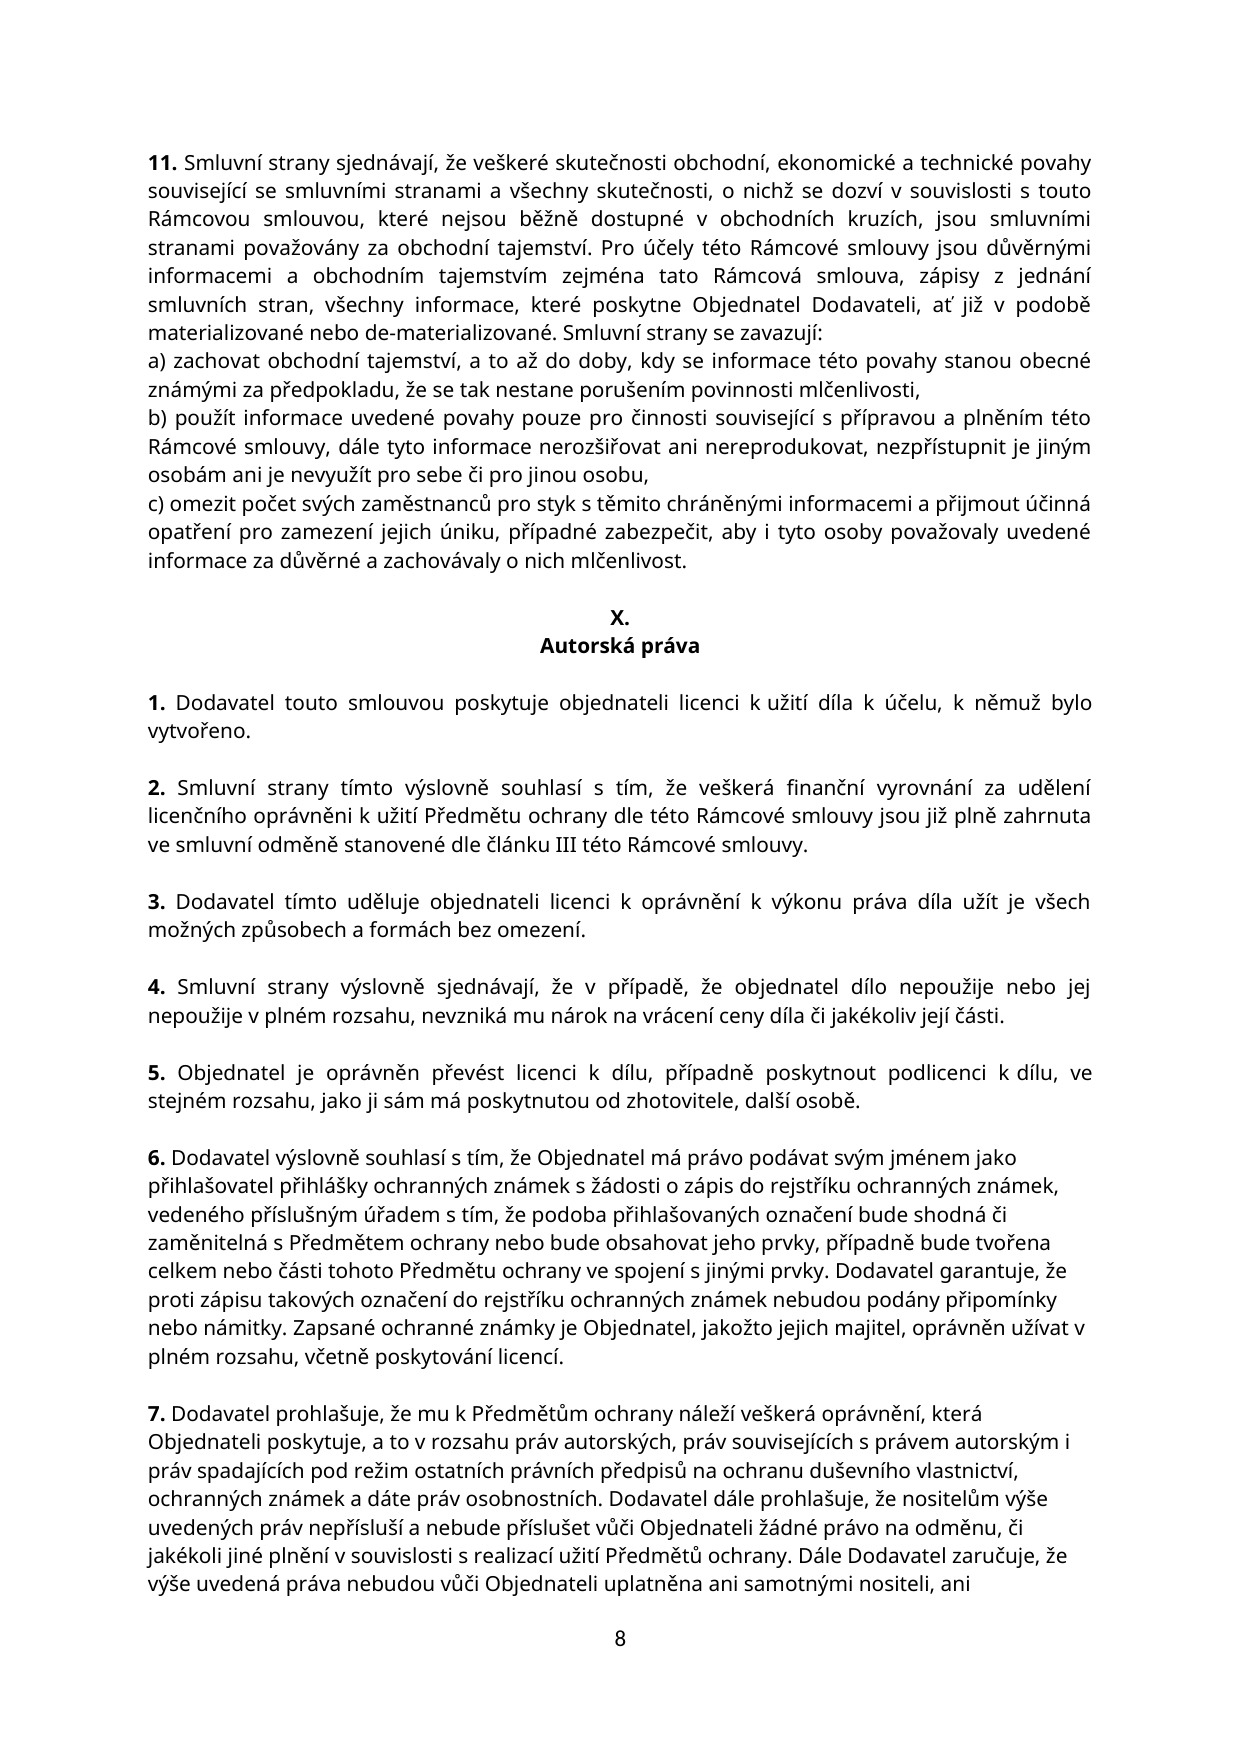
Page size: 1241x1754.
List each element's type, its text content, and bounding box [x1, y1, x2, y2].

text 3. Dodavatel tímto uděluje objednateli licenci k oprávnění k výkonu práva díla užít je všech možných způsobech a formách bez omezení. [148, 887, 1093, 944]
text 6. Dodavatel výslovně souhlasí s tím, že Objednatel má právo podávat svým jménem jako přihlašovatel přihlášky ochranných známek s žádosti o zápis do rejstříku ochranných známek, vedeného příslušným úřadem s tím, že podoba přihlašovaných označení bude shodná či zaměnitelná s Předmětem ochrany nebo bude obsahovat jeho prvky, případně bude tvořena celkem nebo části tohoto Předmětu ochrany ve spojení s jinými prvky. Dodavatel garantuje, že proti zápisu takových označení do rejstříku ochranných známek nebudou podány připomínky nebo námitky. Zapsané ochranné známky je Objednatel, jakožto jejich majitel, oprávněn užívat v plném rozsahu, včetně poskytování licencí. [148, 1143, 1093, 1370]
text 2. Smluvní strany tímto výslovně souhlasí s tím, že veškerá finanční vyrovnání za udělení licenčního oprávněni k užití Předmětu ochrany dle této Rámcové smlouvy jsou již plně zahrnuta ve smluvní odměně stanovené dle článku III této Rámcové smlouvy. [148, 773, 1093, 858]
text 11. Smluvní strany sjednávají, že veškeré skutečnosti obchodní, ekonomické a technické povahy související se smluvními stranami a všechny skutečnosti, o nichž se dozví v souvislosti s touto Rámcovou smlouvou, které nejsou běžně dostupné v obchodních kruzích, jsou smluvními stranami považovány za obchodní tajemství. Pro účely této Rámcové smlouvy jsou důvěrnými informacemi a obchodním tajemstvím zejména tato Rámcová smlouva, zápisy z jednání smluvních stran, všechny informace, které poskytne Objednatel Dodavateli, ať již v podobě materializované nebo de-materializované. Smluvní strany se zavazují: [148, 148, 1093, 347]
text 4. Smluvní strany výslovně sjednávají, že v případě, že objednatel dílo nepoužije nebo jej nepoužije v plném rozsahu, nevzniká mu nárok na vrácení ceny díla či jakékoliv její části. [148, 972, 1093, 1029]
text 1. Dodavatel touto smlouvou poskytuje objednateli licenci k užití díla k účelu, k němuž bylo vytvořeno. [148, 688, 1093, 745]
text 5. Objednatel je oprávněn převést licenci k dílu, případně poskytnout podlicenci k dílu, ve stejném rozsahu, jako ji sám má poskytnutou od zhotovitele, další osobě. [148, 1058, 1093, 1114]
text a) zachovat obchodní tajemství, a to až do doby, kdy se informace této povahy stanou obecné známými za předpokladu, že se tak nestane porušením povinnosti mlčenlivosti, [148, 347, 1093, 403]
text X. [148, 603, 1093, 631]
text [148, 1399, 1093, 1598]
text b) použít informace uvedené povahy pouze pro činnosti související s přípravou a plněním této Rámcové smlouvy, dále tyto informace nerozšiřovat ani nereprodukovat, nezpřístupnit je jiným osobám ani je nevyužít pro sebe či pro jinou osobu, [148, 403, 1093, 489]
text Autorská práva [148, 631, 1093, 659]
text c) omezit počet svých zaměstnanců pro styk s těmito chráněnými informacemi a přijmout účinná opatření pro zamezení jejich úniku, případné zabezpečit, aby i tyto osoby považovaly uvedené informace za důvěrné a zachovávaly o nich mlčenlivost. [148, 489, 1093, 574]
